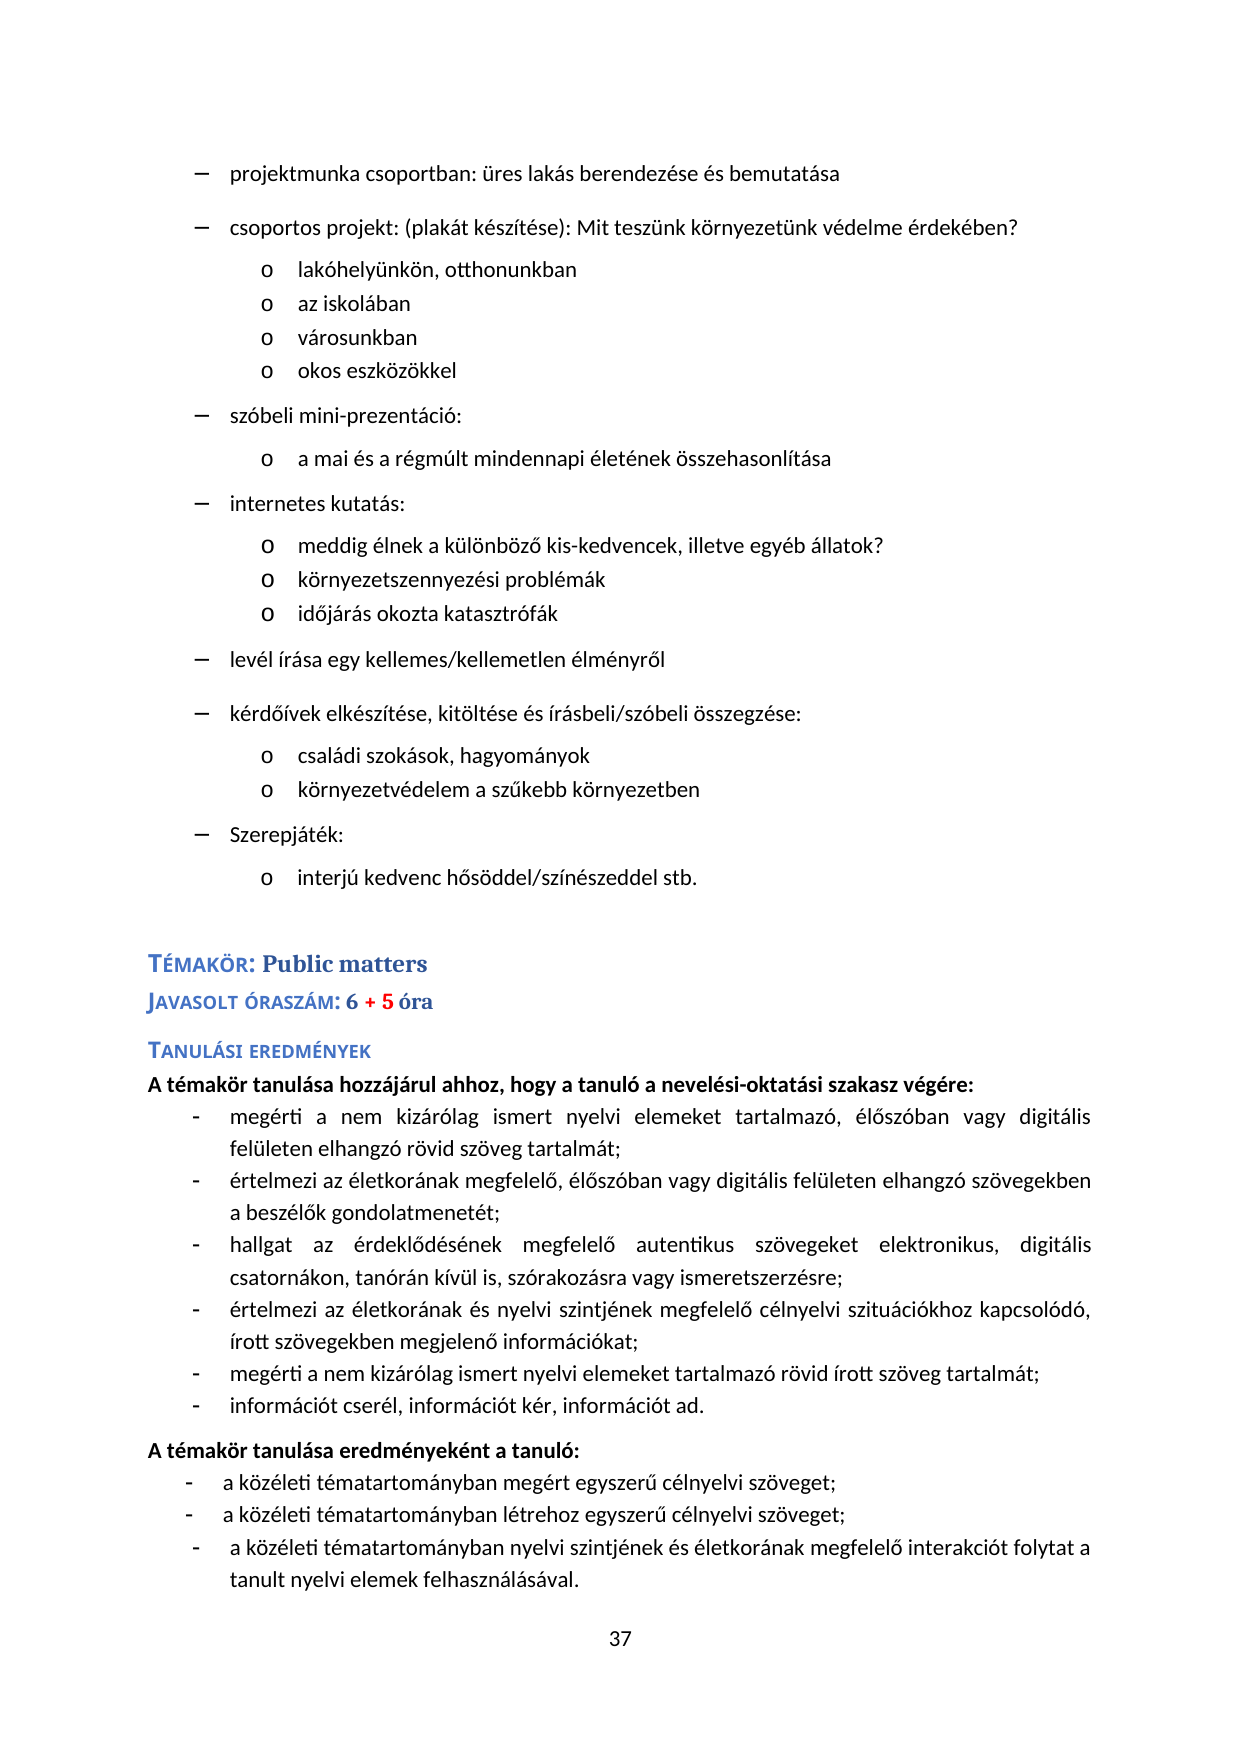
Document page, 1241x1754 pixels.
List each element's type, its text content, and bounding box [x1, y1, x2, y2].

list internetes kutatás: [192, 477, 1093, 524]
list a közéleti tématartományban nyelvi szintjének és életkorának megfelelő interakciót folytat a tanult nyelvi elemek felhasználásával. [192, 1533, 1093, 1593]
list megérti a nem kizárólag ismert nyelvi elemeket tartalmazó, élőszóban vagy digitális felületen elhangzó rövid szöveg tartalmát; [192, 1102, 1093, 1162]
text Témakör: Public matters [148, 946, 1093, 980]
list kérdőívek elkészítése, kitöltése és írásbeli/szóbeli összegzése: [192, 688, 1093, 734]
list csoportos projekt: (plakát készítése): Mit teszünk környezetünk védelme érdekében? [192, 202, 1093, 248]
list megérti a nem kizárólag ismert nyelvi elemeket tartalmazó rövid írott szöveg tartalmát; [192, 1359, 1093, 1387]
text A témakör tanulása eredményeként a tanuló: [148, 1436, 1093, 1464]
text A témakör tanulása hozzájárul ahhoz, hogy a tanuló a nevelési-oktatási szakasz végére: [148, 1070, 1093, 1098]
list a közéleti tématartományban megért egyszerű célnyelvi szöveget; [185, 1468, 1093, 1496]
list interjú kedvenc hősöddel/színészeddel stb. [260, 863, 1093, 892]
list lakóhelyünkön, otthonunkban [260, 256, 1093, 285]
subtitle Tanulási eredmények [148, 1034, 1093, 1065]
list okos eszközökkel [260, 356, 1093, 385]
list környezetszennyezési problémák [260, 565, 1093, 595]
list értelmezi az életkorának és nyelvi szintjének megfelelő célnyelvi szituációkhoz kapcsolódó, írott szövegekben megjelenő információkat; [192, 1295, 1093, 1355]
list meddig élnek a különböző kis-kedvencek, illetve egyéb állatok? [260, 531, 1093, 561]
list levél írása egy kellemes/kellemetlen élményről [192, 634, 1093, 681]
list családi szokások, hagyományok [260, 742, 1093, 771]
list időjárás okozta katasztrófák [260, 599, 1093, 629]
list városunkban [260, 323, 1093, 352]
list Szerepjáték: [192, 809, 1093, 856]
list a közéleti tématartományban létrehoz egyszerű célnyelvi szöveget; [185, 1501, 1093, 1529]
list értelmezi az életkorának megfelelő, élőszóban vagy digitális felületen elhangzó szövegekben a beszélők gondolatmenetét; [192, 1166, 1093, 1226]
list környezetvédelem a szűkebb környezetben [260, 775, 1093, 804]
list hallgat az érdeklődésének megfelelő autentikus szövegeket elektronikus, digitális csatornákon, tanórán kívül is, szórakozásra vagy ismeretszerzésre; [192, 1231, 1093, 1291]
list projektmunka csoportban: üres lakás berendezése és bemutatása [192, 148, 1093, 194]
list szóbeli mini-prezentáció: [192, 390, 1093, 437]
list az iskolában [260, 289, 1093, 318]
list információt cserél, információt kér, információt ad. [192, 1392, 1093, 1419]
list a mai és a régmúlt mindennapi életének összehasonlítása [260, 444, 1093, 473]
text Javasolt óraszám: 6 + 5 óra [148, 985, 1093, 1017]
